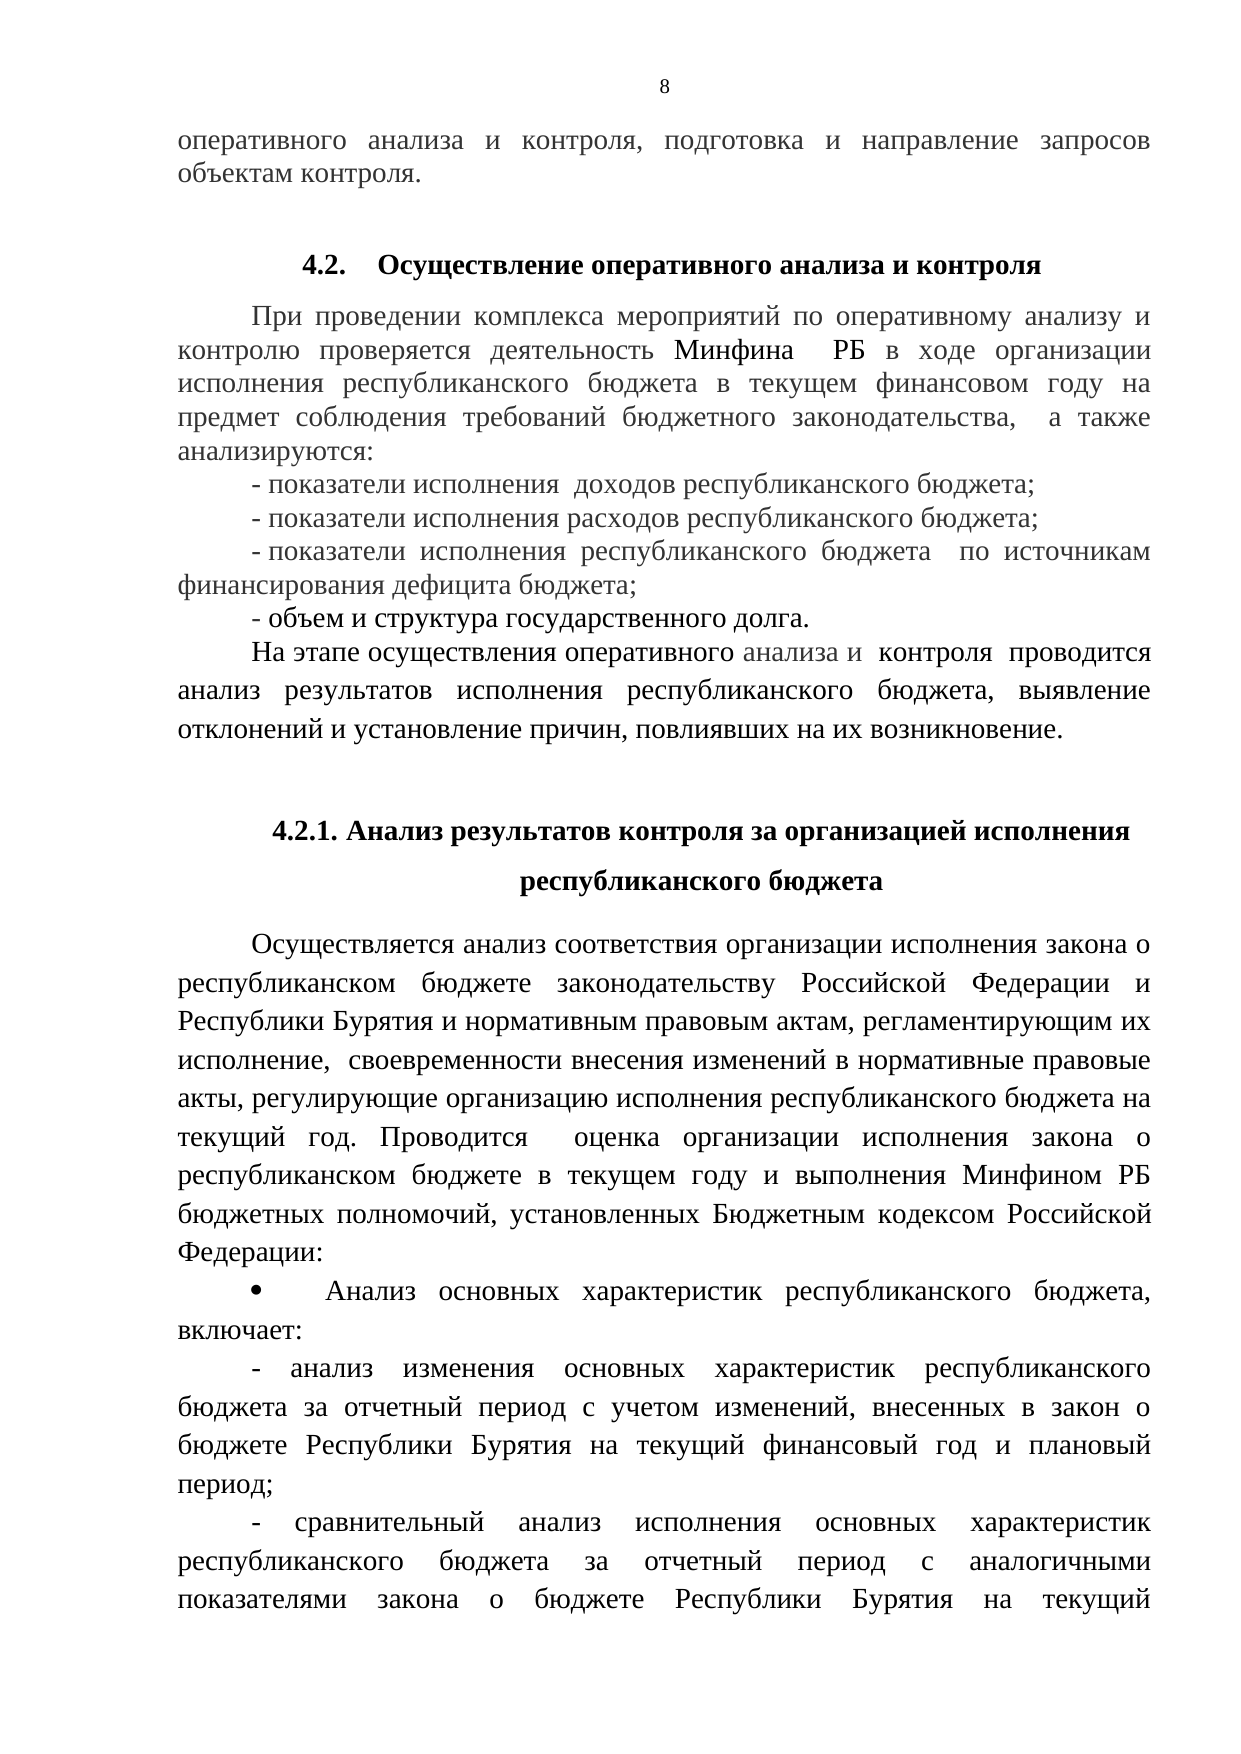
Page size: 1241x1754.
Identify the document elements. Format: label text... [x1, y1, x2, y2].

text На этапе осуществления оперативного анализа и контроля проводится анализ результатов исполнения республиканского бюджета, выявление отклонений и установление причин, повлиявших на их возникновение. [177, 634, 1152, 744]
text При проведении комплекса мероприятий по оперативному анализу и контролю проверяется деятельность Минфина РБ в ходе организации исполнения республиканского бюджета в текущем финансовом году на предмет соблюдения требований бюджетного законодательства, а также анализируются: [177, 298, 1152, 466]
text - показатели исполнения доходов республиканского бюджета; [177, 466, 1152, 500]
text Осуществляется анализ соответствия организации исполнения закона о республиканском бюджете законодательству Российской Федерации и Республики Бурятия и нормативным правовым актам, регламентирующим их исполнение, своевременности внесения изменений в нормативные правовые акты, регулирующие организацию исполнения республиканского бюджета на текущий год. Проводится оценка организации исполнения закона о республиканском бюджете в текущем году и выполнения Минфином РБ бюджетных полномочий, установленных Бюджетным кодексом Российской Федерации: [177, 926, 1152, 1268]
text - анализ изменения основных характеристик республиканского бюджета за отчетный период с учетом изменений, внесенных в закон о бюджете Республики Бурятия на текущий финансовый год и плановый период; [177, 1350, 1152, 1499]
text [177, 122, 1152, 189]
subtitle Осуществление оперативного анализа и контроля [192, 247, 1152, 281]
text - показатели исполнения расходов республиканского бюджета; [177, 500, 1152, 533]
text - объем и структура государственного долга. [177, 600, 1152, 634]
subtitle Анализ результатов контроля за организацией исполнения республиканского бюджета [251, 813, 1152, 897]
list Анализ основных характеристик республиканского бюджета, включает: [177, 1273, 1152, 1345]
text - показатели исполнения республиканского бюджета по источникам финансирования дефицита бюджета; [177, 533, 1152, 600]
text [177, 1504, 1152, 1615]
